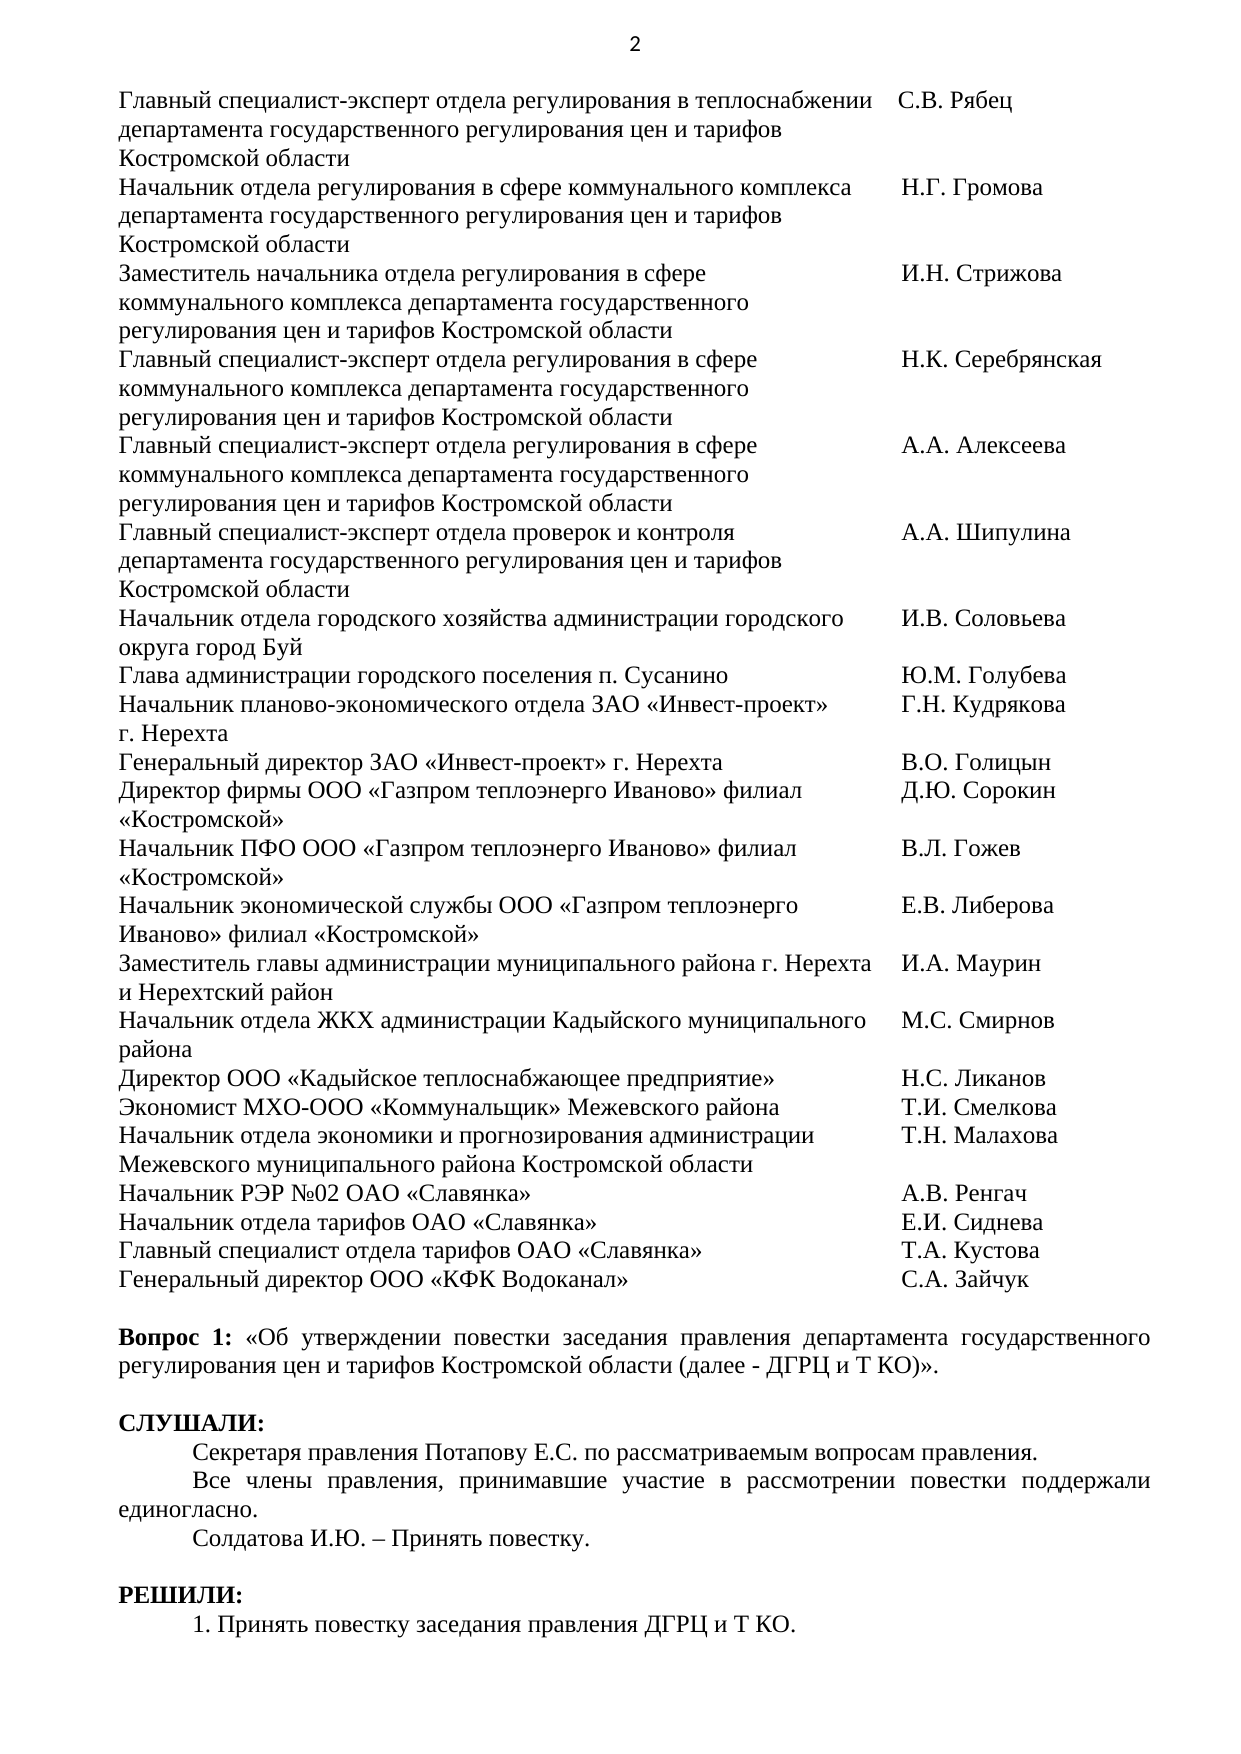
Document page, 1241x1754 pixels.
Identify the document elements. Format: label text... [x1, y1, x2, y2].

text СЛУШАЛИ: [118, 1408, 1152, 1437]
text РЕШИЛИ: [118, 1581, 1181, 1609]
text Вопрос 1: «Об утверждении повестки заседания правления департамента государственного регулирования цен и тарифов Костромской области (далее - ДГРЦ и Т КО)». [118, 1322, 1152, 1379]
text 1. Принять повестку заседания правления ДГРЦ и Т КО. [118, 1609, 1181, 1638]
text Секретаря правления Потапову Е.С. по рассматриваемым вопросам правления. [118, 1437, 1152, 1466]
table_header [886, 86, 1123, 1322]
text Солдатова И.Ю. – Принять повестку. [118, 1523, 1181, 1552]
text Все члены правления, принимавшие участие в рассмотрении повестки поддержали единогласно. [118, 1466, 1152, 1523]
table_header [118, 86, 886, 1322]
